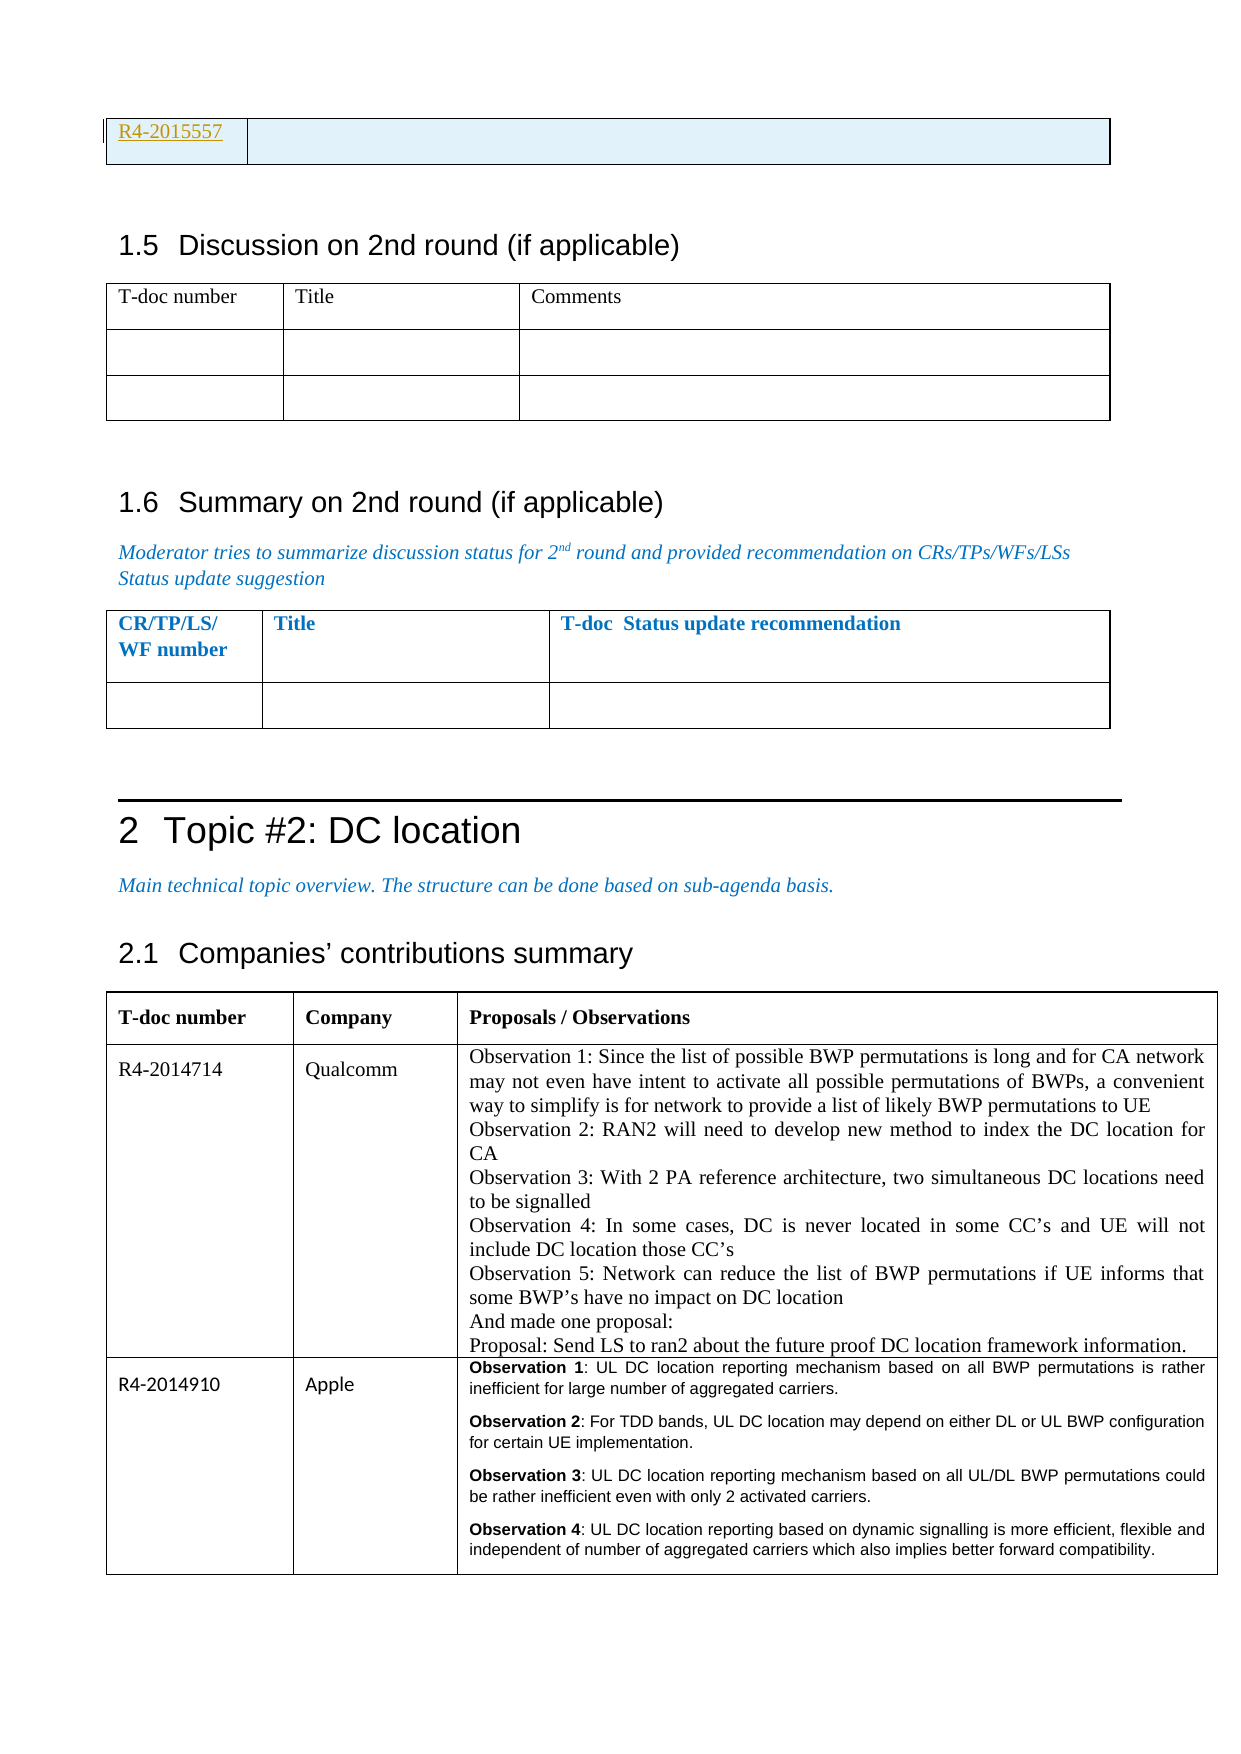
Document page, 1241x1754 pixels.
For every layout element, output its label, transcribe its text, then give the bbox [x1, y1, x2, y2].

table_cell R4-2014714 [107, 1045, 293, 1357]
table_cell Observation 1: UL DC location reporting mechanism based on all BWP permutations is rather inefficient for large number of aggregated carriers. Observation 2: For TDD bands, UL DC location may depend on either DL or UL BWP configuration for certain UE implementation. Observation 3: UL DC location reporting mechanism based on all UL/DL BWP permutations could be rather inefficient even with only 2 activated carriers. Observation 4: UL DC location reporting based on dynamic signalling is more efficient, flexible and independent of number of aggregated carriers which also implies better forward compatibility. [458, 1358, 1217, 1574]
table_header Title [284, 284, 519, 329]
table_cell [550, 683, 1109, 728]
subtitle Topic #2: DC location [118, 802, 1122, 851]
table_cell [107, 330, 283, 374]
table_cell Apple [294, 1358, 457, 1574]
table_cell [520, 376, 1109, 420]
table_header Title [263, 611, 549, 682]
subtitle Summary on 2nd round (if applicable) [118, 485, 1122, 518]
table_cell [263, 683, 549, 728]
subtitle Discussion on 2nd round (if applicable) [118, 228, 1122, 262]
table_header Comments [520, 284, 1109, 329]
table_cell [284, 376, 519, 420]
table_cell [107, 376, 283, 420]
table_header T-doc Status update recommendation [550, 611, 1109, 682]
table_header CR/TP/LS/WF number [107, 611, 262, 682]
text Main technical topic overview. The structure can be done based on sub-agenda basis. [118, 873, 1122, 897]
table_cell Qualcomm [294, 1045, 457, 1357]
table_header Company [294, 993, 457, 1043]
table_header T-doc number [107, 284, 283, 329]
table_header Proposals / Observations [458, 993, 1217, 1043]
table_cell [520, 330, 1109, 374]
table_header T-doc number [107, 993, 293, 1043]
table_cell [107, 683, 262, 728]
table_cell Observation 1: Since the list of possible BWP permutations is long and for CA network may not even have intent to activate all possible permutations of BWPs, a convenient way to simplify is for network to provide a list of likely BWP permutations to UE Observation 2: RAN2 will need to develop new method to index the DC location for CA Observation 3: With 2 PA reference architecture, two simultaneous DC locations need to be signalled Observation 4: In some cases, DC is never located in some CC’s and UE will not include DC location those CC’s Observation 5: Network can reduce the list of BWP permutations if UE informs that some BWP’s have no impact on DC location And made one proposal: Proposal: Send LS to ran2 about the future proof DC location framework information. [458, 1045, 1217, 1357]
subtitle Companies’ contributions summary [118, 937, 1122, 970]
table_cell R4-2014910 [107, 1358, 293, 1574]
table_cell [284, 330, 519, 374]
text Moderator tries to summarize discussion status for 2nd round and provided recommendation on CRs/TPs/WFs/LSs Status update suggestion [118, 540, 1122, 590]
